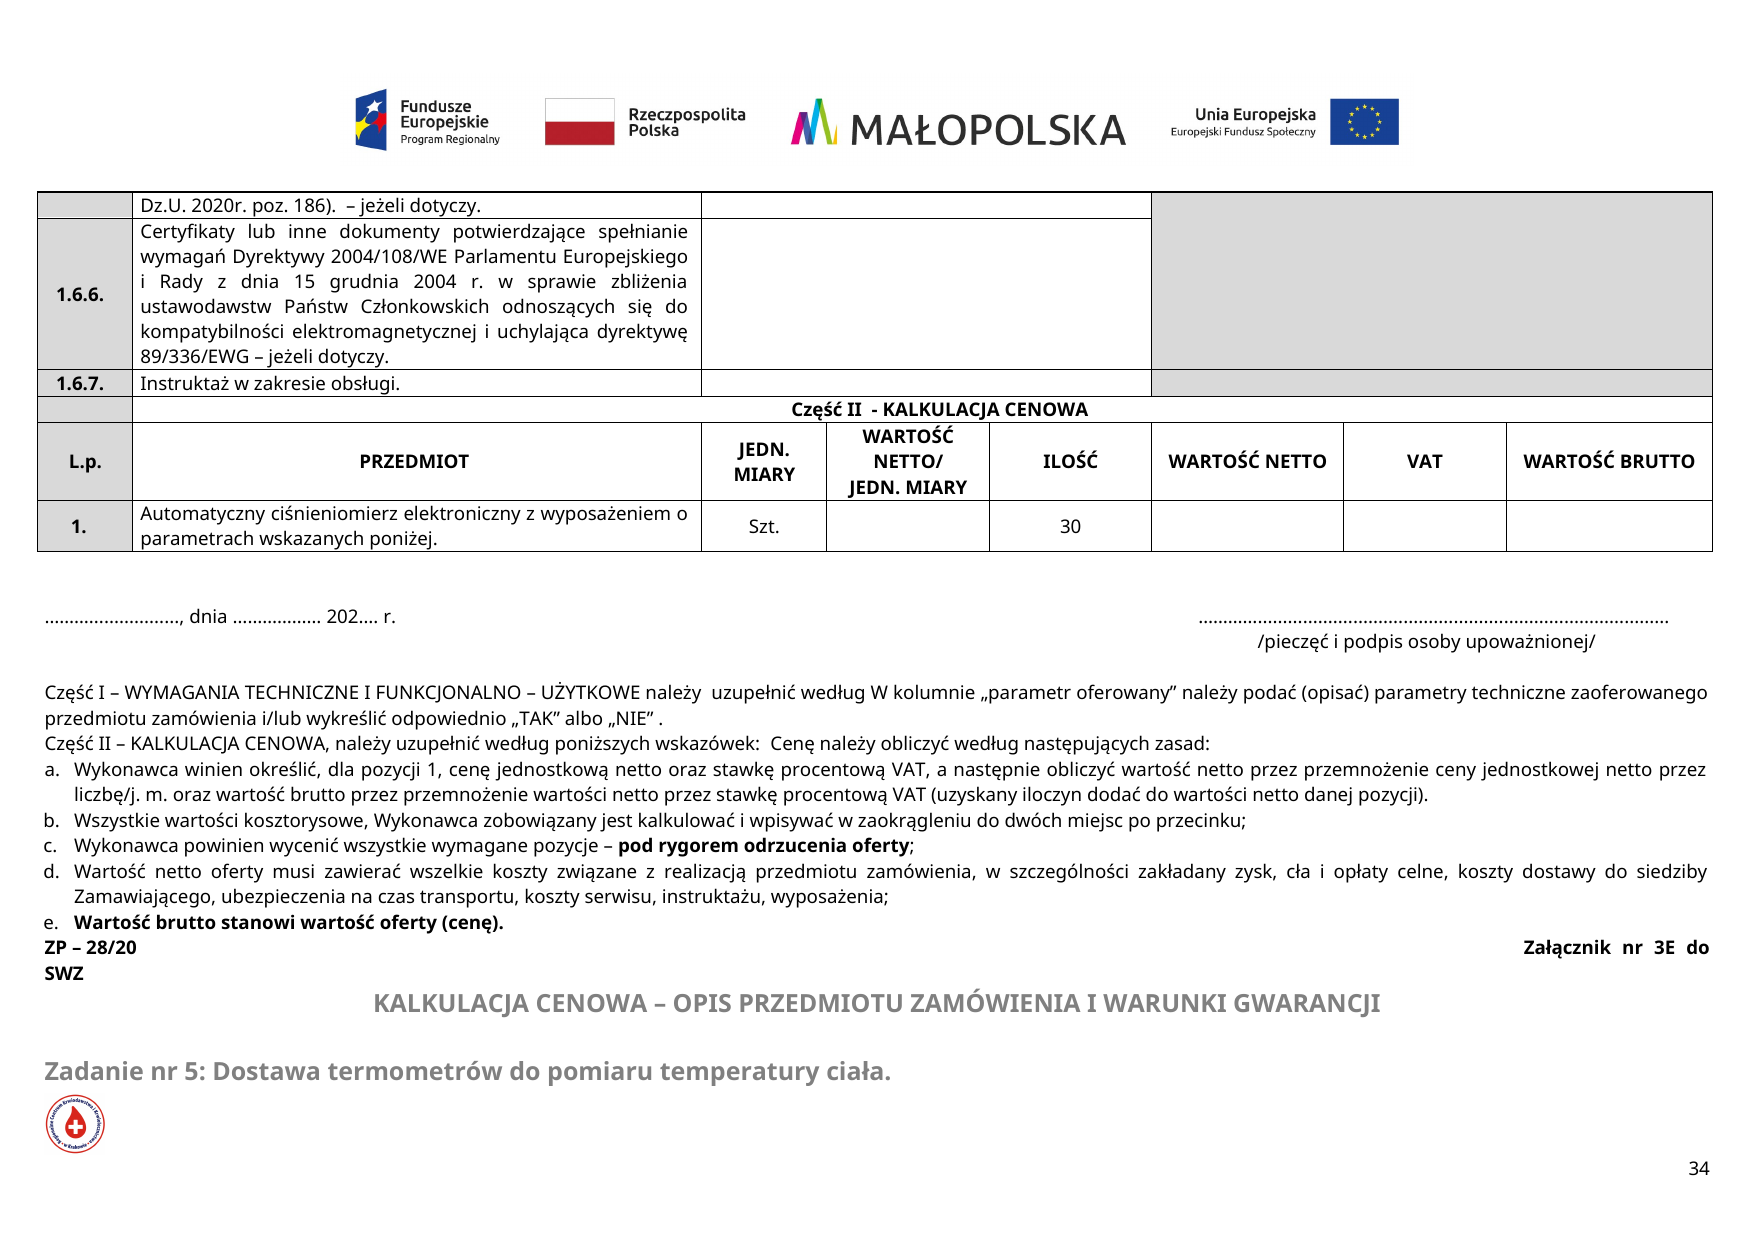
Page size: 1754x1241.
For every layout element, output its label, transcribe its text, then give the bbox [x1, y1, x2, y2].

table_cell WARTOŚĆ BRUTTO [1507, 423, 1712, 500]
table_cell ILOŚĆ [990, 423, 1151, 500]
list Wykonawca winien określić, dla pozycji 1, cenę jednostkową netto oraz stawkę procentową VAT, a następnie obliczyć wartość netto przez przemnożenie ceny jednostkowej netto przez liczbę/j. m. oraz wartość brutto przez przemnożenie wartości netto przez stawkę procentową VAT (uzyskany iloczyn dodać do wartości netto danej pozycji). [44, 756, 1710, 807]
table_cell [1344, 501, 1506, 551]
table_cell Instruktaż w zakresie obsługi. [133, 370, 701, 396]
table_cell VAT [1344, 423, 1506, 500]
table_cell JEDN. MIARY [702, 423, 826, 500]
table_cell [702, 370, 1151, 396]
list Wszystkie wartości kosztorysowe, Wykonawca zobowiązany jest kalkulować i wpisywać w zaokrągleniu do dwóch miejsc po przecinku; [43, 807, 1710, 833]
picture [44, 1093, 106, 1155]
table_cell [38, 370, 132, 396]
picture [340, 73, 1414, 166]
table_cell [38, 397, 132, 422]
table_cell [38, 219, 132, 369]
table_cell WARTOŚĆ NETTO [1152, 423, 1343, 500]
table_cell Część II - KALKULACJA CENOWA [133, 397, 1712, 422]
table_cell [1152, 501, 1343, 551]
table_cell Certyfikaty lub inne dokumenty potwierdzające spełnianie wymagań Dyrektywy 2004/108/WE Parlamentu Europejskiego i Rady z dnia 15 grudnia 2004 r. w sprawie zbliżenia ustawodawstw Państw Członkowskich odnoszących się do kompatybilności elektromagnetycznej i uchylająca dyrektywę 89/336/EWG – jeżeli dotyczy. [133, 219, 701, 369]
list Wykonawca powinien wycenić wszystkie wymagane pozycje – pod rygorem odrzucenia oferty; [43, 833, 1710, 858]
table_cell [702, 193, 1151, 217]
table_cell [38, 501, 132, 551]
table_cell Szt. [702, 501, 826, 551]
text ……….................., dnia ……………… 202…. r. ………….................................................................................. [44, 603, 1710, 628]
list Wartość netto oferty musi zawierać wszelkie koszty związane z realizacją przedmiotu zamówienia, w szczególności zakładany zysk, cła i opłaty celne, koszty dostawy do siedziby Zamawiającego, ubezpieczenia na czas transportu, koszty serwisu, instruktażu, wyposażenia; [43, 858, 1710, 909]
table_cell Automatyczny ciśnieniomierz elektroniczny z wyposażeniem o parametrach wskazanych poniżej. [133, 501, 701, 551]
text Zadanie nr 5: Dostawa termometrów do pomiaru temperatury ciała. [44, 1054, 1710, 1088]
table_cell 30 [990, 501, 1151, 551]
table_cell [1507, 501, 1712, 551]
table_cell WARTOŚĆ NETTO/ JEDN. MIARY [827, 423, 989, 500]
text KALKULACJA CENOWA – OPIS PRZEDMIOTU ZAMÓWIENIA I WARUNKI GWARANCJI [44, 986, 1710, 1020]
table_cell PRZEDMIOT [133, 423, 701, 500]
text /pieczęć i podpis osoby upoważnionej/ [1183, 628, 1710, 654]
table_cell [827, 501, 989, 551]
table_cell [702, 219, 1151, 369]
text Część II – KALKULACJA CENOWA, należy uzupełnić według poniższych wskazówek: Cenę należy obliczyć według następujących zasad: [44, 731, 1710, 756]
table_cell [1152, 370, 1712, 396]
table_cell [38, 193, 132, 217]
text ZP – 28/20 Załącznik nr 3E do SWZ [44, 935, 1710, 986]
table_cell L.p. [38, 423, 132, 500]
text Część I – WYMAGANIA TECHNICZNE I FUNKCJONALNO – UŻYTKOWE należy uzupełnić według W kolumnie „parametr oferowany” należy podać (opisać) parametry techniczne zaoferowanego przedmiotu zamówienia i/lub wykreślić odpowiednio „TAK” albo „NIE” . [44, 679, 1710, 731]
list Wartość brutto stanowi wartość oferty (cenę). [43, 909, 1710, 935]
